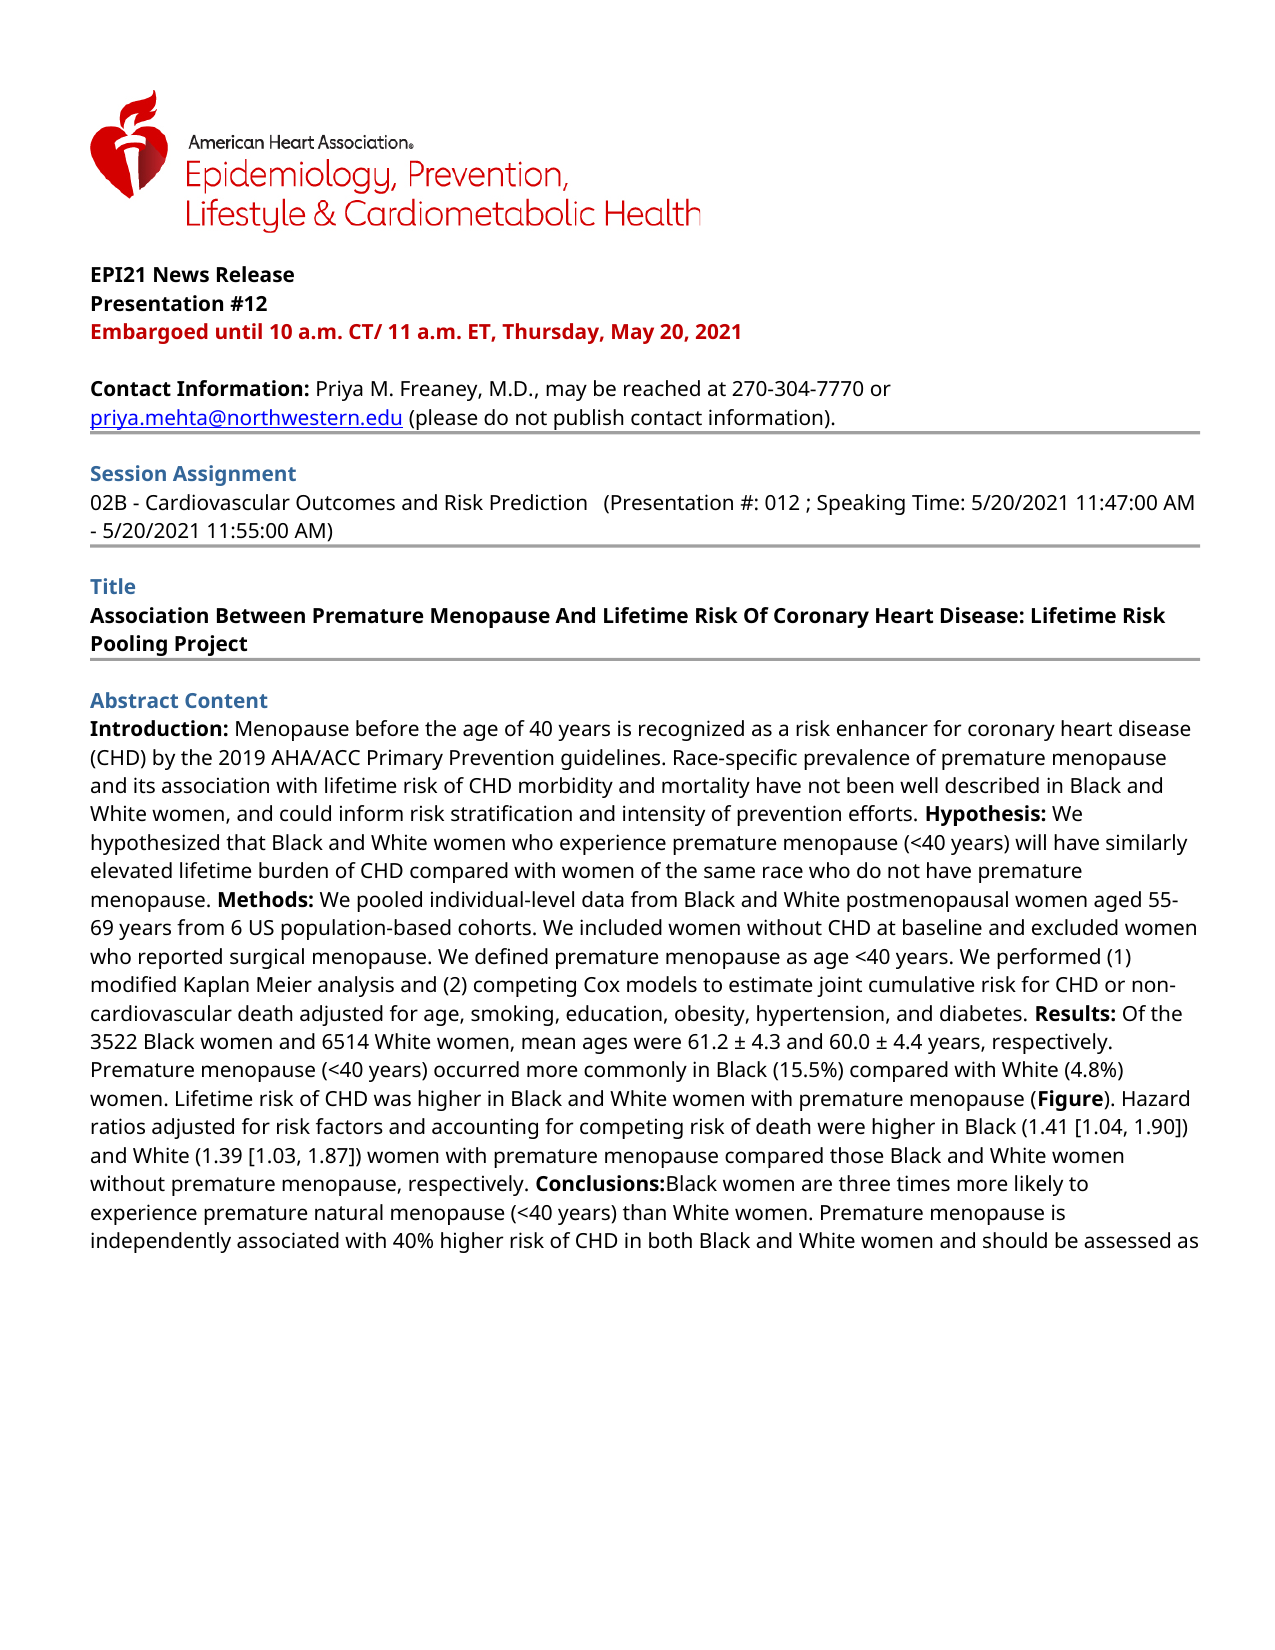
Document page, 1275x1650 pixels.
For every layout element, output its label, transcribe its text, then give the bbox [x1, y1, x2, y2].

text Embargoed until 10 a.m. CT/ 11 a.m. ET, Thursday, May 20, 2021 [90, 317, 1200, 346]
text Session Assignment [90, 459, 1200, 488]
text Abstract Content [90, 686, 1200, 714]
text 02B - Cardiovascular Outcomes and Risk Prediction (Presentation #: 012 ; Speaking Time: 5/20/2021 11:47:00 AM - 5/20/2021 11:55:00 AM) [90, 488, 1200, 544]
picture [90, 90, 700, 233]
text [90, 714, 1200, 1254]
text Contact Information: Priya M. Freaney, M.D., may be reached at 270-304-7770 or priya.mehta@northwestern.edu (please do not publish contact information). [90, 374, 1200, 431]
text Association Between Premature Menopause And Lifetime Risk Of Coronary Heart Disease: Lifetime Risk Pooling Project [90, 601, 1200, 657]
text Title [90, 572, 1200, 601]
text Presentation #12 [90, 289, 1200, 317]
